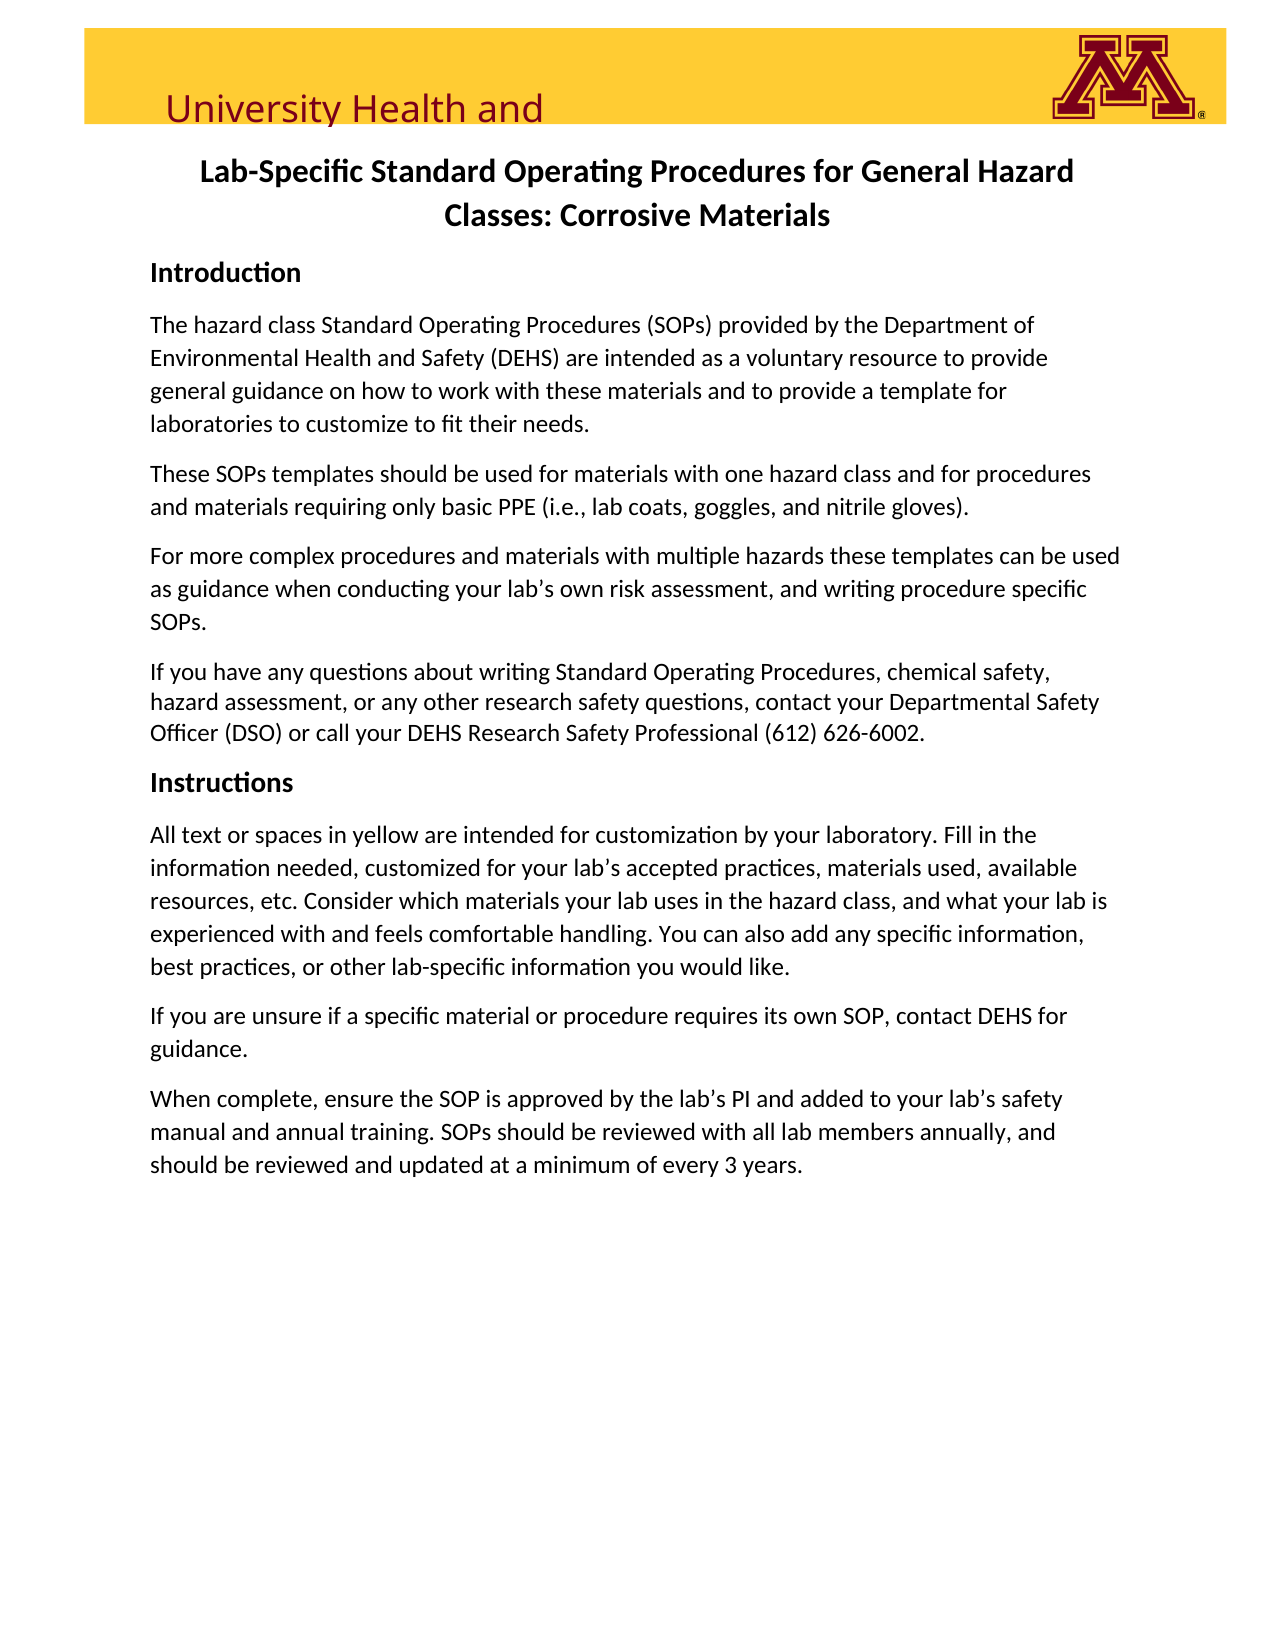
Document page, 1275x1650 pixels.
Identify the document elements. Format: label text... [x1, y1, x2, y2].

text Instructions [150, 764, 1125, 800]
picture [1052, 35, 1206, 119]
text When complete, ensure the SOP is approved by the lab’s PI and added to your lab’s safety manual and annual training. SOPs should be reviewed with all lab members annually, and should be reviewed and updated at a minimum of every 3 years. [150, 1083, 1125, 1179]
text The hazard class Standard Operating Procedures (SOPs) provided by the Department of Environmental Health and Safety (DEHS) are intended as a voluntary resource to provide general guidance on how to work with these materials and to provide a template for laboratories to customize to fit their needs. [150, 310, 1125, 439]
text Introduction [150, 254, 1125, 290]
text All text or spaces in yellow are intended for customization by your laboratory. Fill in the information needed, customized for your lab’s accepted practices, materials used, available resources, etc. Consider which materials your lab uses in the hazard class, and what your lab is experienced with and feels comfortable handling. You can also add any specific information, best practices, or other lab-specific information you would like. [150, 819, 1125, 981]
text For more complex procedures and materials with multiple hazards these templates can be used as guidance when conducting your lab’s own risk assessment, and writing procedure specific SOPs. [150, 541, 1125, 637]
text If you are unsure if a specific material or procedure requires its own SOP, contact DEHS for guidance. [150, 1001, 1125, 1064]
text These SOPs templates should be used for materials with one hazard class and for procedures and materials requiring only basic PPE (i.e., lab coats, goggles, and nitrile gloves). [150, 458, 1125, 521]
text If you have any questions about writing Standard Operating Procedures, chemical safety, hazard assessment, or any other research safety questions, contact your Departmental Safety Officer (DSO) or call your DEHS Research Safety Professional (612) 626-6002. [150, 656, 1125, 747]
text Lab-Specific Standard Operating Procedures for General Hazard Classes: Corrosive Materials [150, 150, 1125, 235]
